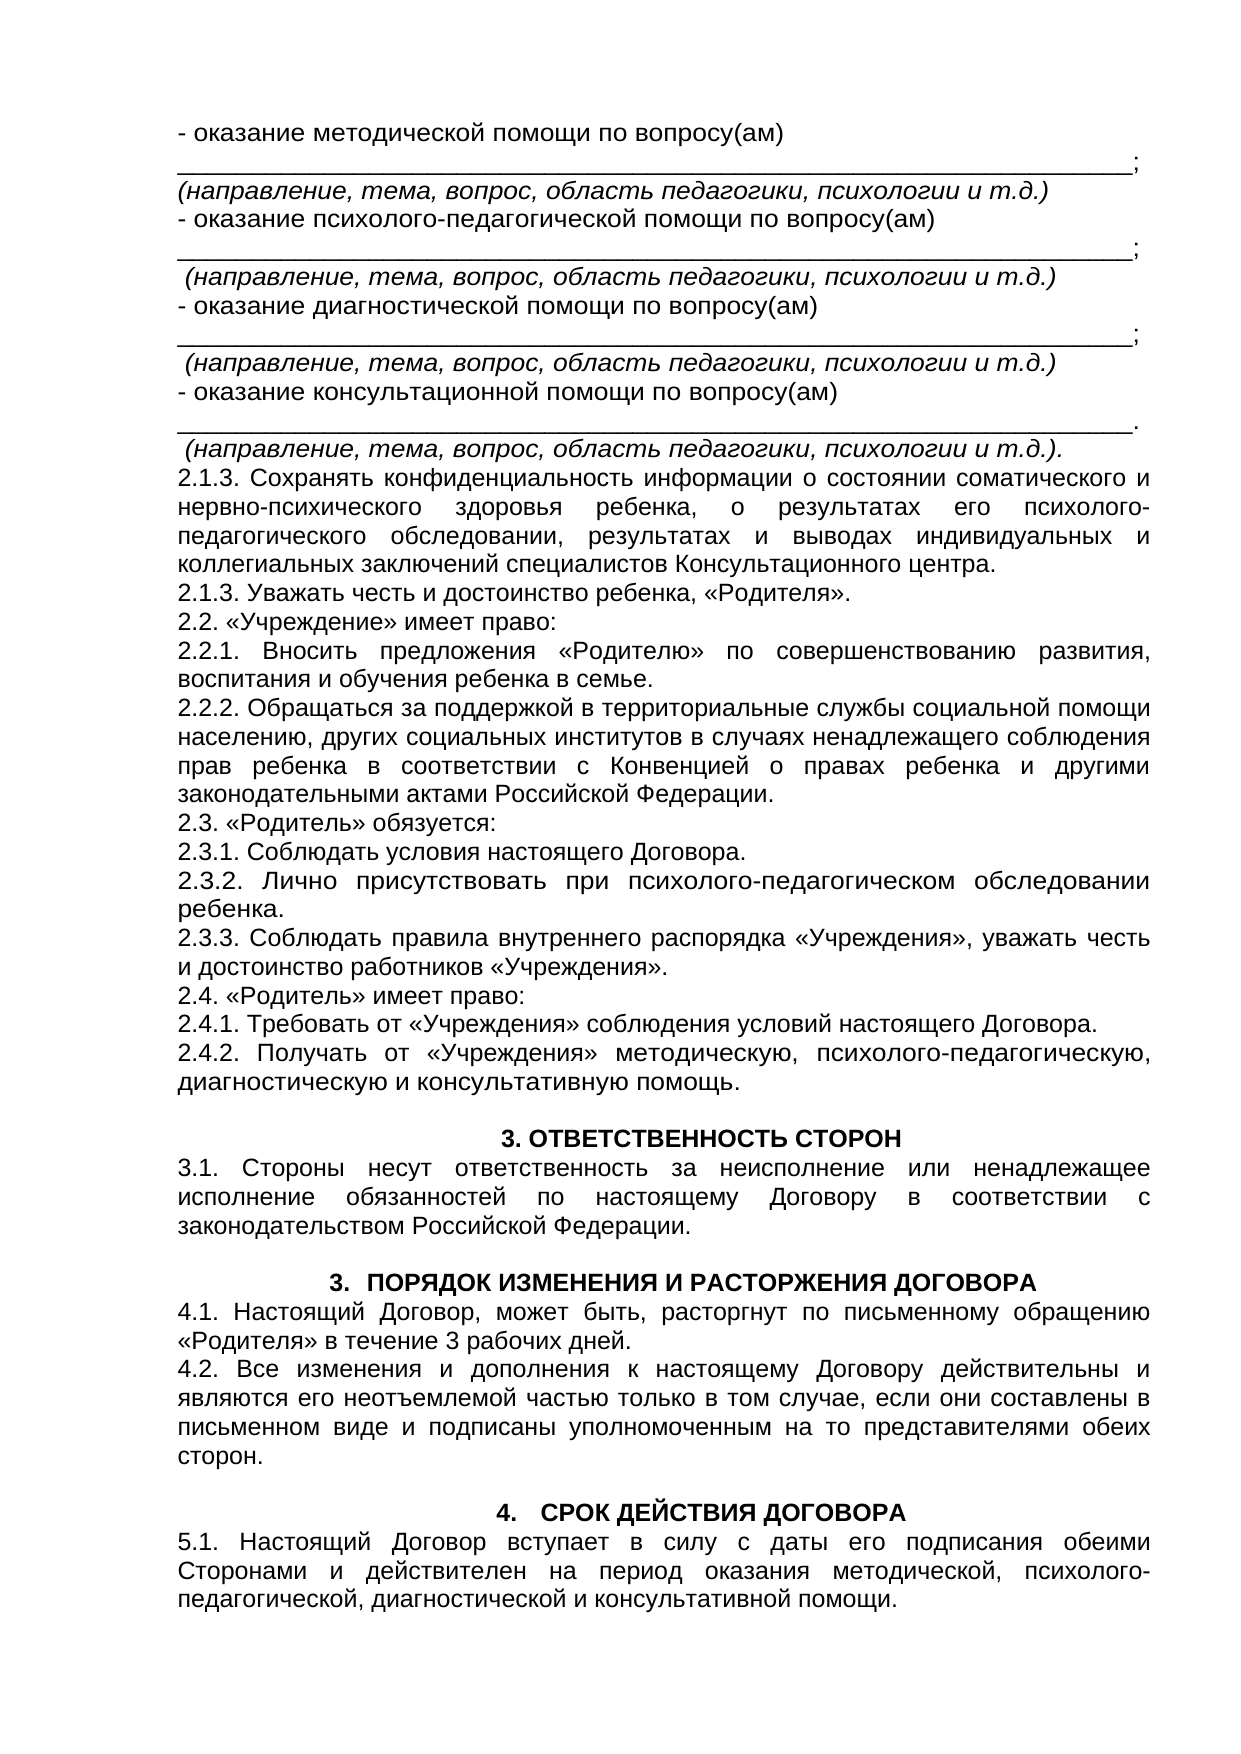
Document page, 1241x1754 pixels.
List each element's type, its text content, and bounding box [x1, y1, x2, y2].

text 2.2.1. Вносить предложения «Родителю» по совершенствованию развития, воспитания и обучения ребенка в семье. [177, 636, 1152, 693]
text 4.1. Настоящий Договор, может быть, расторгнут по письменному обращению «Родителя» в течение 3 рабочих дней. [177, 1297, 1152, 1354]
text 2.3.2. Лично присутствовать при психолого-педагогическом обследовании ребенка. [177, 866, 1152, 923]
text 2.2. «Учреждение» имеет право: [177, 607, 1152, 636]
text 3.1. Стороны несут ответственность за неисполнение или ненадлежащее исполнение обязанностей по настоящему Договору в соответствии с законодательством Российской Федерации. [177, 1153, 1152, 1239]
text 2.3.3. Соблюдать правила внутреннего распорядка «Учреждения», уважать честь и достоинство работников «Учреждения». [177, 923, 1152, 981]
text 2.3. «Родитель» обязуется: [177, 808, 1152, 837]
text (направление, тема, вопрос, область педагогики, психологии и т.д.) [177, 348, 1152, 377]
text 5.1. Настоящий Договор вступает в силу с даты его подписания обеими Сторонами и действителен на период оказания методической, психолого-педагогической, диагностической и консультативной помощи. [177, 1527, 1152, 1613]
text 2.4.1. Требовать от «Учреждения» соблюдения условий настоящего Договора. [177, 1009, 1152, 1038]
list ПОРЯДОК ИЗМЕНЕНИЯ И РАСТОРЖЕНИЯ ДОГОВОРА [215, 1268, 1152, 1297]
text 2.4.2. Получать от «Учреждения» методическую, психолого-педагогическую, диагностическую и консультативную помощь. [177, 1038, 1152, 1096]
text (направление, тема, вопрос, область педагогики, психологии и т.д.) [177, 262, 1152, 291]
text 2.1.3. Уважать честь и достоинство ребенка, «Родителя». [177, 578, 1152, 607]
text 2.3.1. Соблюдать условия настоящего Договора. [177, 837, 1152, 866]
text 4.2. Все изменения и дополнения к настоящему Договору действительны и являются его неотъемлемой частью только в том случае, если они составлены в письменном виде и подписаны уполномоченным на то представителями обеих сторон. [177, 1354, 1152, 1469]
text (направление, тема, вопрос, область педагогики, психологии и т.д.). [177, 434, 1152, 463]
text - оказание психолого-педагогической помощи по вопросу(ам) _________________________________________________________________; [177, 204, 1152, 262]
text 3. ОТВЕТСТВЕННОСТЬ СТОРОН [177, 1124, 1152, 1153]
text 2.4. «Родитель» имеет право: [177, 981, 1152, 1009]
text - оказание консультационной помощи по вопросу(ам) _________________________________________________________________. [177, 377, 1152, 434]
text 2.1.3. Сохранять конфиденциальность информации о состоянии соматического и нервно-психического здоровья ребенка, о результатах его психолого-педагогического обследовании, результатах и выводах индивидуальных и коллегиальных заключений специалистов Консультационного центра. [177, 463, 1152, 578]
text - оказание методической помощи по вопросу(ам) _________________________________________________________________; [177, 118, 1152, 176]
list СРОК ДЕЙСТВИЯ ДОГОВОРА [177, 1498, 1152, 1527]
text (направление, тема, вопрос, область педагогики, психологии и т.д.) [177, 176, 1152, 204]
text - оказание диагностической помощи по вопросу(ам) _________________________________________________________________; [177, 291, 1152, 348]
text 2.2.2. Обращаться за поддержкой в территориальные службы социальной помощи населению, других социальных институтов в случаях ненадлежащего соблюдения прав ребенка в соответствии с Конвенцией о правах ребенка и другими законодательными актами Российской Федерации. [177, 693, 1152, 808]
